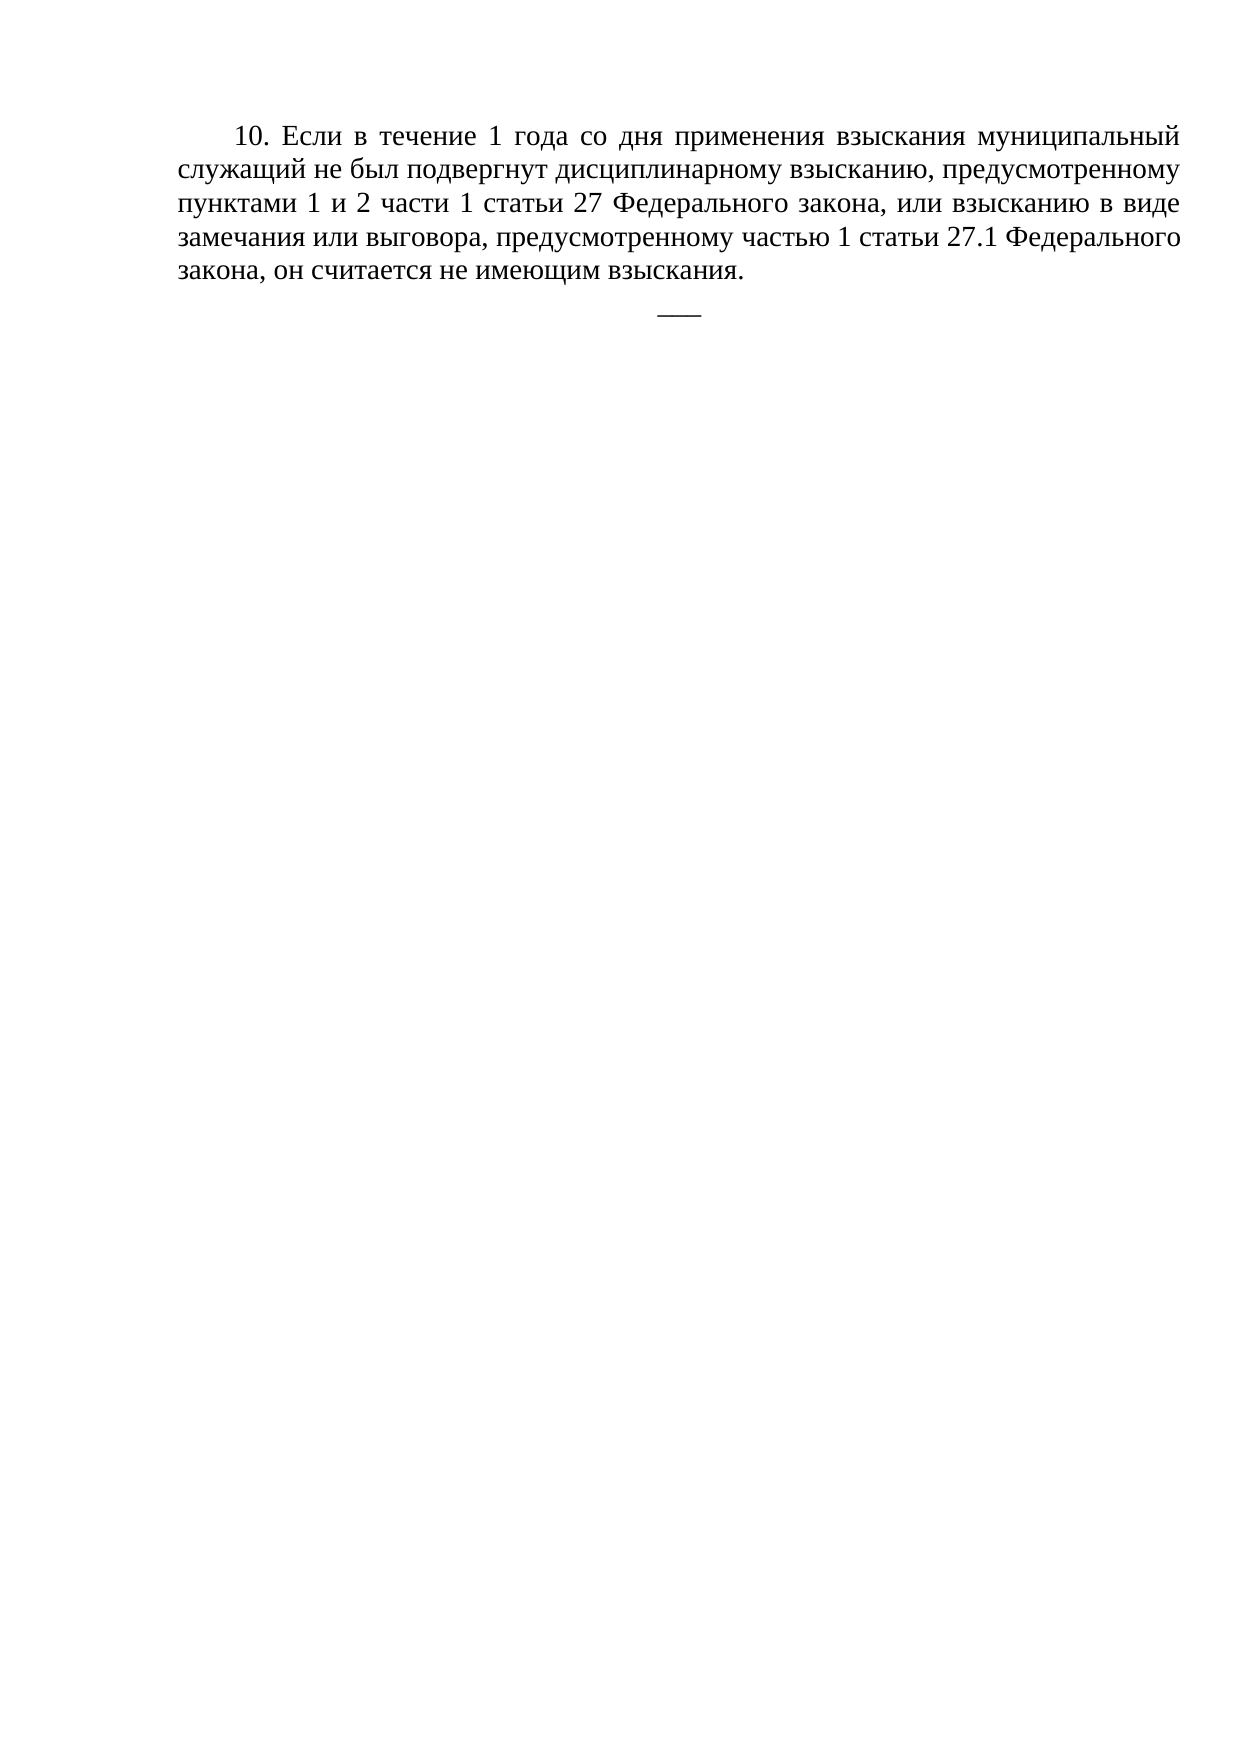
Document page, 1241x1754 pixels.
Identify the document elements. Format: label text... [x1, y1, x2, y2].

text 10. Если в течение 1 года со дня применения взыскания муниципальный служащий не был подвергнут дисциплинарному взысканию, предусмотренному пунктами 1 и 2 части 1 статьи 27 Федерального закона, или взысканию в виде замечания или выговора, предусмотренному частью 1 статьи 27.1 Федерального закона, он считается не имеющим взыскания. [177, 118, 1181, 286]
text ___ [177, 286, 1181, 319]
